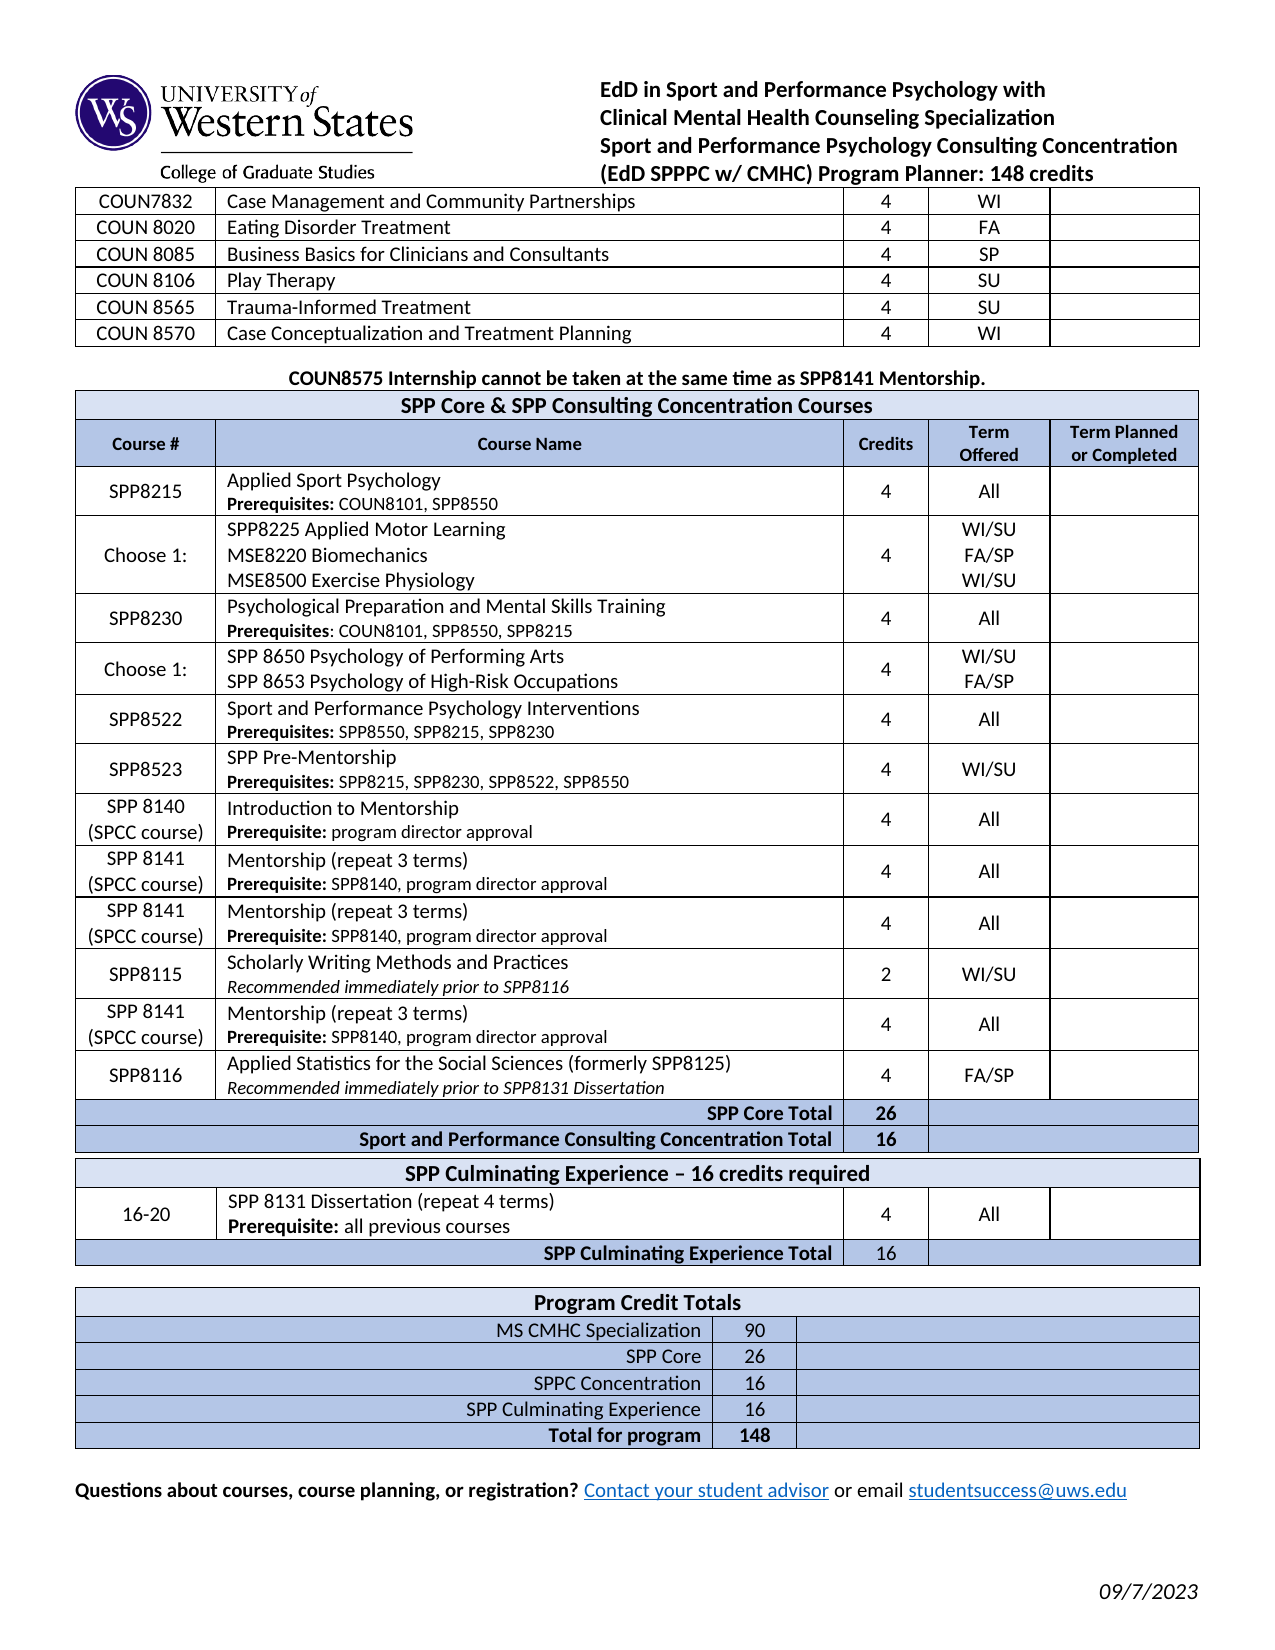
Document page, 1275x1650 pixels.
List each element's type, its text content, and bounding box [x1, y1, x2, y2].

table_cell WI/SU FA/SP [929, 643, 1049, 694]
table_cell 4 [844, 1051, 928, 1099]
table_cell SPP Core Total [76, 1100, 843, 1125]
table_cell 4 [844, 744, 928, 793]
table_cell [1051, 516, 1198, 593]
table_cell Psychological Preparation and Mental Skills Training Prerequisites: COUN8101, SPP8550, SPP8215 [216, 594, 843, 642]
table_cell Business Basics for Clinicians and Consultants [216, 241, 843, 266]
table_cell Play Therapy [216, 268, 843, 293]
table_cell 4 [844, 999, 928, 1049]
table_cell All [929, 999, 1049, 1049]
table_header SPP Core & SPP Consulting Concentration Courses [76, 391, 1198, 419]
table_cell SPP 8131 Dissertation (repeat 4 terms) Prerequisite: all previous courses [217, 1188, 843, 1239]
table_cell FA [929, 215, 1049, 240]
table_cell Sport and Performance Consulting Concentration Total [76, 1126, 843, 1152]
table_cell [1051, 1188, 1199, 1239]
table_cell SPP8116 [76, 1051, 215, 1099]
picture [75, 75, 413, 183]
table_cell All [929, 898, 1049, 948]
table_cell Choose 1: [76, 643, 215, 694]
table_cell 16 [713, 1396, 796, 1422]
table_cell All [929, 695, 1049, 743]
table_cell 26 [713, 1343, 796, 1369]
table_cell 4 [844, 695, 928, 743]
table_cell SPP8215 [76, 467, 215, 515]
table_cell SPP 8141 (SPCC course) [76, 846, 215, 896]
table_cell Introduction to Mentorship Prerequisite: program director approval [216, 794, 843, 844]
table_cell SU [929, 268, 1049, 293]
table_cell COUN 8085 [76, 241, 215, 266]
table_cell Course Name [216, 420, 843, 466]
table_cell 4 [844, 268, 928, 293]
table_cell All [929, 846, 1049, 896]
table_cell [1051, 320, 1199, 346]
table_cell Total for program [76, 1423, 712, 1448]
table_cell [1051, 594, 1198, 642]
table_cell Course # [76, 420, 215, 466]
table_cell COUN 8106 [76, 268, 215, 293]
table_cell 4 [844, 320, 928, 346]
table_cell [1051, 643, 1198, 694]
table_cell WI/SU [929, 744, 1049, 793]
table_cell MS CMHC Specialization [76, 1317, 712, 1342]
table_cell SPP8115 [76, 949, 215, 998]
table_cell WI/SU [929, 949, 1049, 998]
table_cell 4 [844, 294, 928, 319]
table_cell 148 [713, 1423, 796, 1448]
table_cell [1051, 846, 1198, 896]
table_cell [1051, 241, 1199, 266]
table_cell [1051, 294, 1199, 319]
table_cell Applied Statistics for the Social Sciences (formerly SPP8125) Recommended immediately prior to SPP8131 Dissertation [216, 1051, 843, 1099]
table_cell FA/SP [929, 1051, 1049, 1099]
table_cell Sport and Performance Psychology Interventions Prerequisites: SPP8550, SPP8215, SPP8230 [216, 695, 843, 743]
table_cell [1051, 188, 1199, 213]
table_cell Scholarly Writing Methods and Practices Recommended immediately prior to SPP8116 [216, 949, 843, 998]
table_cell 4 [844, 794, 928, 844]
table_cell 16 [844, 1240, 928, 1265]
table_cell SPP8230 [76, 594, 215, 642]
table_cell [929, 1240, 1199, 1265]
table_cell SPPC Concentration [76, 1370, 712, 1395]
table_cell 4 [844, 1188, 928, 1239]
table_cell All [929, 1188, 1049, 1239]
table_cell [1051, 695, 1198, 743]
table_cell [797, 1423, 1199, 1448]
table_cell [797, 1396, 1199, 1422]
table_cell Mentorship (repeat 3 terms) Prerequisite: SPP8140, program director approval [216, 846, 843, 896]
table_cell Mentorship (repeat 3 terms) Prerequisite: SPP8140, program director approval [216, 898, 843, 948]
table_cell SPP 8140 (SPCC course) [76, 794, 215, 844]
table_cell All [929, 794, 1049, 844]
text Questions about courses, course planning, or registration? Contact your student advisor or email studentsuccess@uws.edu [75, 1477, 1200, 1503]
table_cell [1051, 215, 1199, 240]
table_cell 4 [844, 516, 928, 593]
table_cell SPP Pre-Mentorship Prerequisites: SPP8215, SPP8230, SPP8522, SPP8550 [216, 744, 843, 793]
table_cell 4 [844, 467, 928, 515]
table_cell [1051, 898, 1198, 948]
table_cell [1051, 744, 1198, 793]
table_cell Case Management and Community Partnerships [216, 188, 843, 213]
table_cell SPP8522 [76, 695, 215, 743]
table_cell 4 [844, 241, 928, 266]
table_cell WI [929, 188, 1049, 213]
table_cell 4 [844, 643, 928, 694]
text COUN8575 Internship cannot be taken at the same time as SPP8141 Mentorship. [75, 365, 1200, 390]
table_cell 16-20 [76, 1188, 216, 1239]
table_cell SPP Core [76, 1343, 712, 1369]
table_cell Term Offered [929, 420, 1049, 466]
table_cell SPP8523 [76, 744, 215, 793]
table_cell WI/SU FA/SP WI/SU [929, 516, 1049, 593]
table_cell 16 [713, 1370, 796, 1395]
table_cell SPP 8141 (SPCC course) [76, 999, 215, 1049]
table_cell Mentorship (repeat 3 terms) Prerequisite: SPP8140, program director approval [216, 999, 843, 1049]
table_cell Trauma-Informed Treatment [216, 294, 843, 319]
table_cell 4 [844, 188, 928, 213]
table_cell 2 [844, 949, 928, 998]
table_cell SPP 8650 Psychology of Performing Arts SPP 8653 Psychology of High-Risk Occupations [216, 643, 843, 694]
table_cell Choose 1: [76, 516, 215, 593]
table_cell [929, 1126, 1198, 1152]
table_cell SP [929, 241, 1049, 266]
table_cell 4 [844, 898, 928, 948]
table_cell Case Conceptualization and Treatment Planning [216, 320, 843, 346]
table_cell [929, 1100, 1198, 1125]
table_cell COUN 8565 [76, 294, 215, 319]
table_cell Applied Sport Psychology Prerequisites: COUN8101, SPP8550 [216, 467, 843, 515]
table_cell SPP8225 Applied Motor Learning MSE8220 Biomechanics MSE8500 Exercise Physiology [216, 516, 843, 593]
table_cell [1051, 467, 1198, 515]
table_cell SU [929, 294, 1049, 319]
table_header SPP Culminating Experience – 16 credits required [76, 1159, 1199, 1187]
table_cell 4 [844, 594, 928, 642]
table_cell Term Planned or Completed [1051, 420, 1198, 466]
table_cell [1051, 1051, 1198, 1099]
table_cell Credits [844, 420, 928, 466]
table_cell COUN7832 [76, 188, 215, 213]
table_cell [1051, 949, 1198, 998]
table_cell SPP Culminating Experience Total [76, 1240, 843, 1265]
table_cell All [929, 594, 1049, 642]
table_cell [797, 1317, 1199, 1342]
table_cell [1051, 794, 1198, 844]
table_cell [797, 1370, 1199, 1395]
table_cell Eating Disorder Treatment [216, 215, 843, 240]
table_cell WI [929, 320, 1049, 346]
table_cell [1051, 999, 1198, 1049]
table_header Program Credit Totals [76, 1288, 1199, 1316]
table_cell 4 [844, 846, 928, 896]
table_cell All [929, 467, 1049, 515]
table_cell 90 [713, 1317, 796, 1342]
table_cell 26 [844, 1100, 928, 1125]
table_cell SPP 8141 (SPCC course) [76, 898, 215, 948]
table_cell [1051, 268, 1199, 293]
table_cell 16 [844, 1126, 928, 1152]
table_cell [797, 1343, 1199, 1369]
table_cell COUN 8570 [76, 320, 215, 346]
table_cell COUN 8020 [76, 215, 215, 240]
table_cell 4 [844, 215, 928, 240]
table_cell SPP Culminating Experience [76, 1396, 712, 1422]
